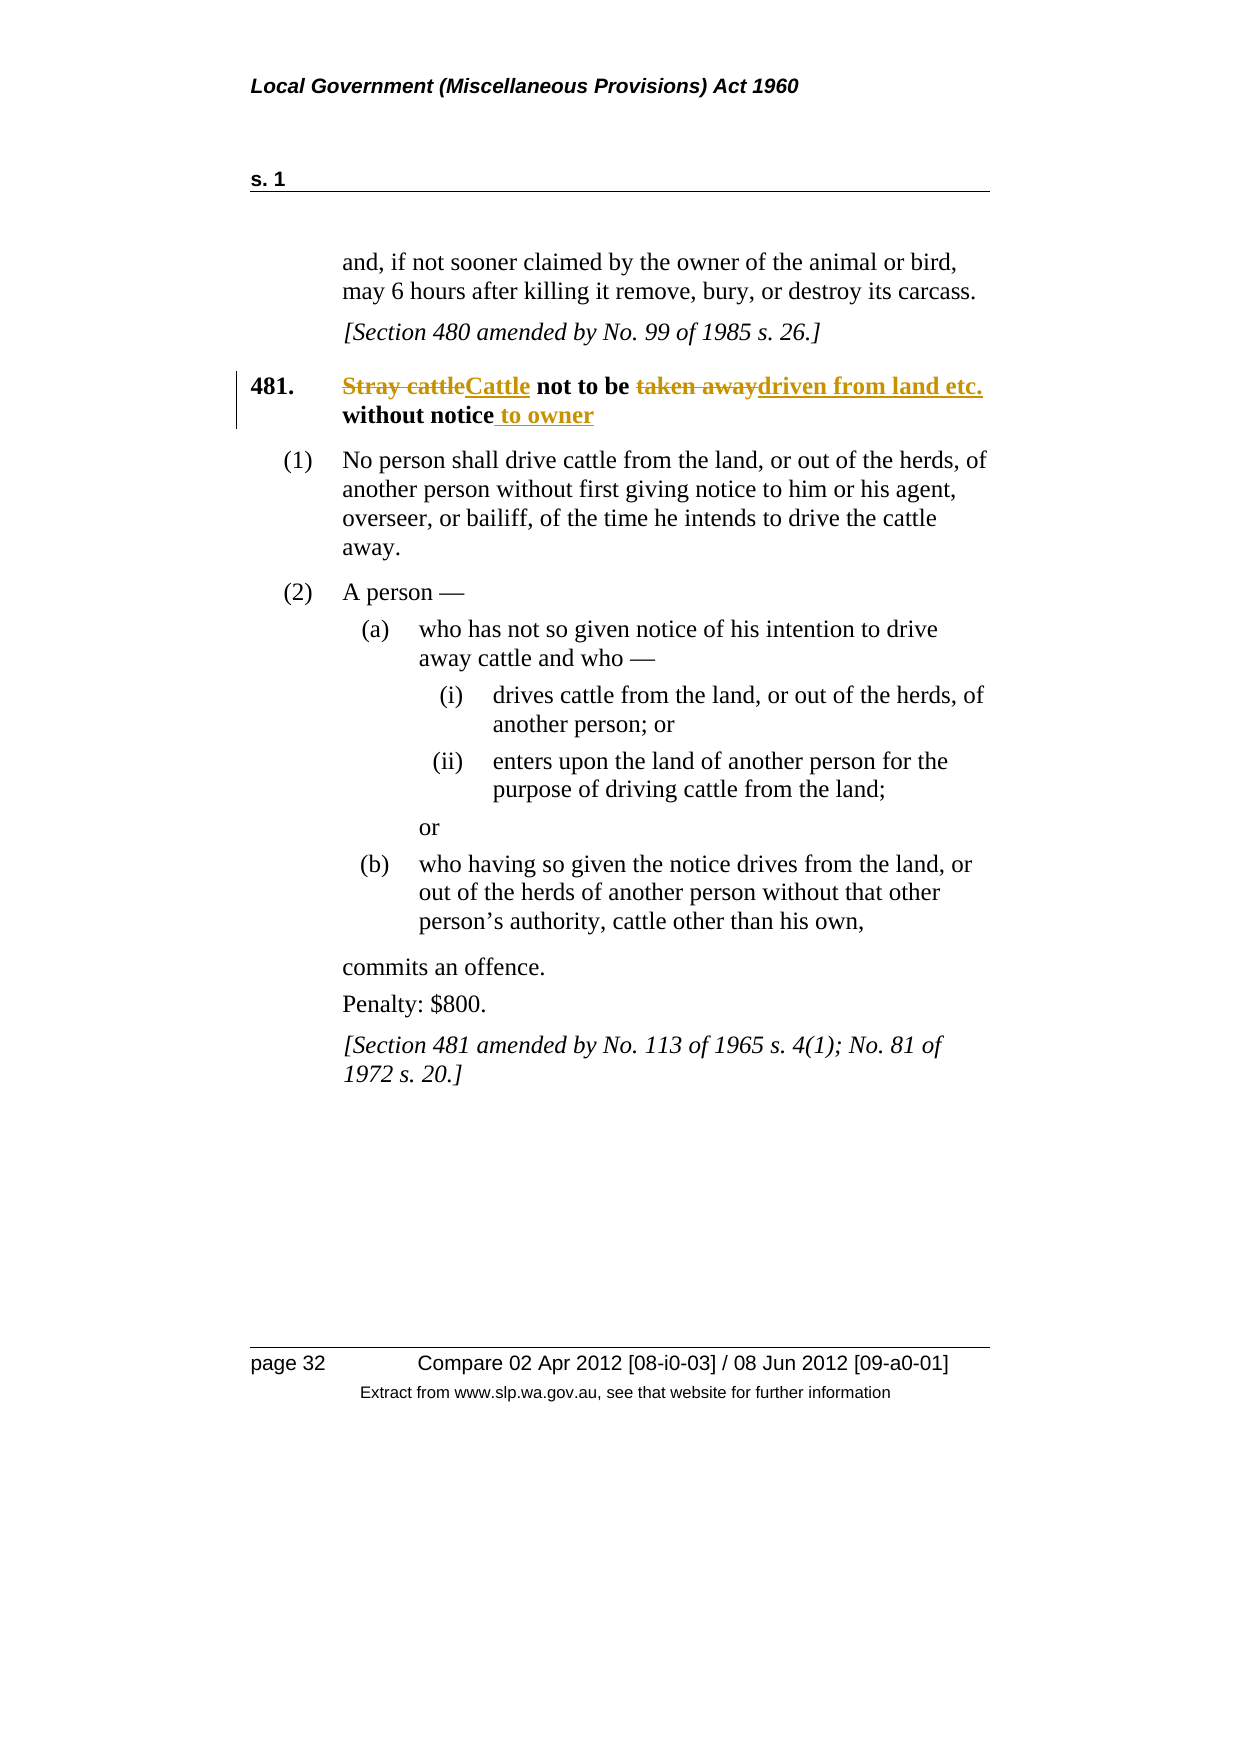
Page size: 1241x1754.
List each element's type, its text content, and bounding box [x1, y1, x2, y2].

text (i) drives cattle from the land, or out of the herds, of another person; or [250, 680, 990, 737]
text or [250, 812, 990, 840]
text and, if not sooner claimed by the owner of the animal or bird, may 6 hours after killing it remove, bury, or destroy its carcass. [250, 247, 990, 305]
text Penalty: $800. [250, 989, 990, 1017]
text (ii) enters upon the land of another person for the purpose of driving cattle from the land; [250, 746, 990, 803]
text (b) who having so given the notice drives from the land, or out of the herds of another person without that other person’s authority, cattle other than his own, [250, 849, 990, 935]
text (1) No person shall drive cattle from the land, or out of the herds, of another person without first giving notice to him or his agent, overseer, or bailiff, of the time he intends to drive the cattle away. [250, 445, 990, 560]
text [Section 480 amended by No. 99 of 1985 s. 26.] [250, 317, 990, 346]
text [Section 481 amended by No. 113 of 1965 s. 4(1); No. 81 of 1972 s. 20.] [250, 1030, 990, 1087]
text commits an offence. [250, 952, 990, 980]
text (a) who has not so given notice of his intention to drive away cattle and who — [250, 614, 990, 672]
subtitle 481. not to be without notice [250, 371, 990, 429]
text (2) A person — [250, 577, 990, 606]
